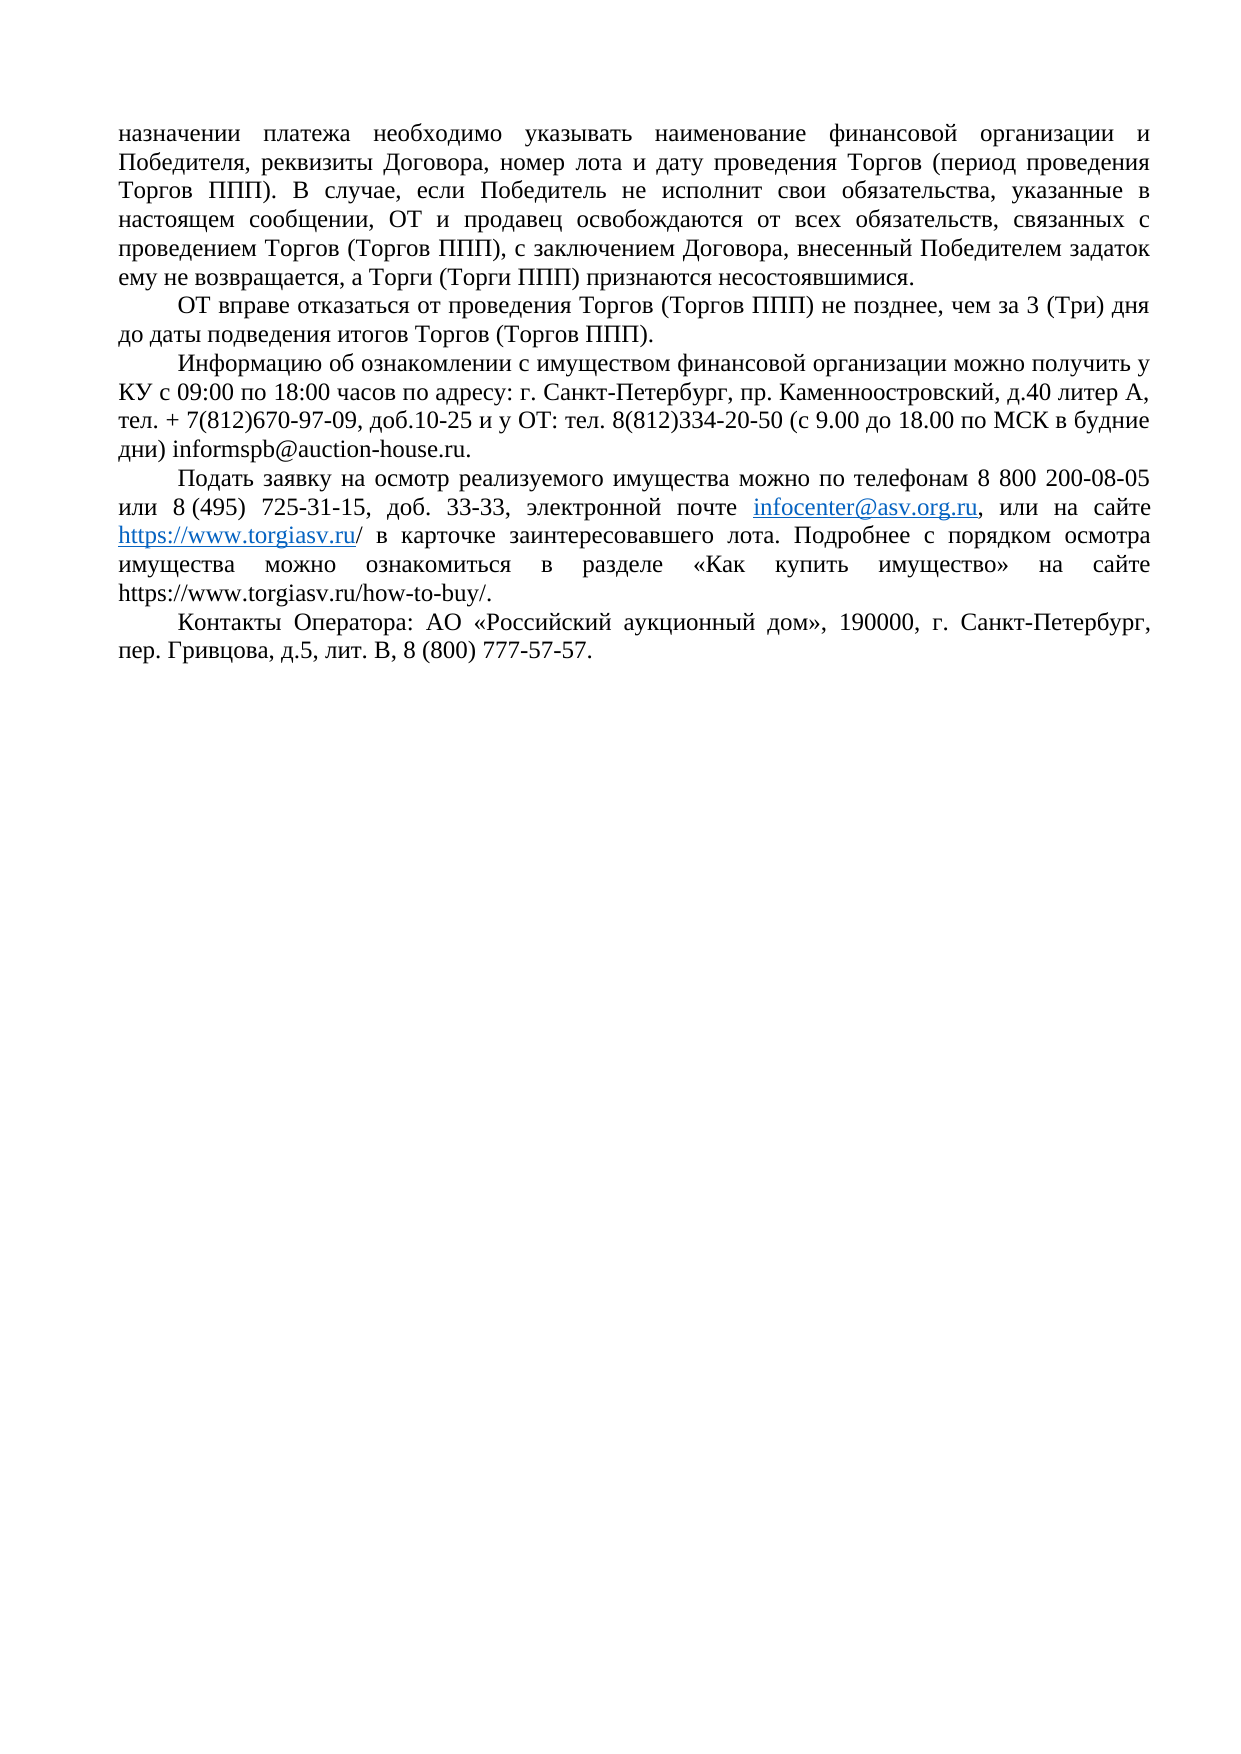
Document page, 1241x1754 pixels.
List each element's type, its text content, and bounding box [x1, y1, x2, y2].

text Контакты Оператора: АО «Российский аукционный дом», 190000, г. Санкт-Петербург, пер. Гривцова, д.5, лит. В, 8 (800) 777-57-57. [118, 607, 1151, 664]
text ОТ вправе отказаться от проведения Торгов (Торгов ППП) не позднее, чем за 3 (Три) дня до даты подведения итогов Торгов (Торгов ППП). [118, 291, 1151, 348]
text Информацию об ознакомлении с имуществом финансовой организации можно получить у КУ с 09:00 по 18:00 часов по адресу: г. Санкт-Петербург, пр. Каменноостровский, д.40 литер А, тел. + 7(812)670-97-09, доб.10-25 и у ОТ: тел. 8(812)334-20-50 (с 9.00 до 18.00 по МСК в будние дни) informspb@auction-house.ru. [118, 348, 1151, 463]
text Подать заявку на осмотр реализуемого имущества можно по телефонам 8 800 200-08-05 или 8 (495) 725-31-15, доб. 33-33, электронной почте infocenter@asv.org.ru, или на сайте https://www.torgiasv.ru/ в карточке заинтересовавшего лота. Подробнее с порядком осмотра имущества можно ознакомиться в разделе «Как купить имущество» на сайте https://www.torgiasv.ru/how-to-buy/. [118, 463, 1151, 607]
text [118, 118, 1151, 291]
